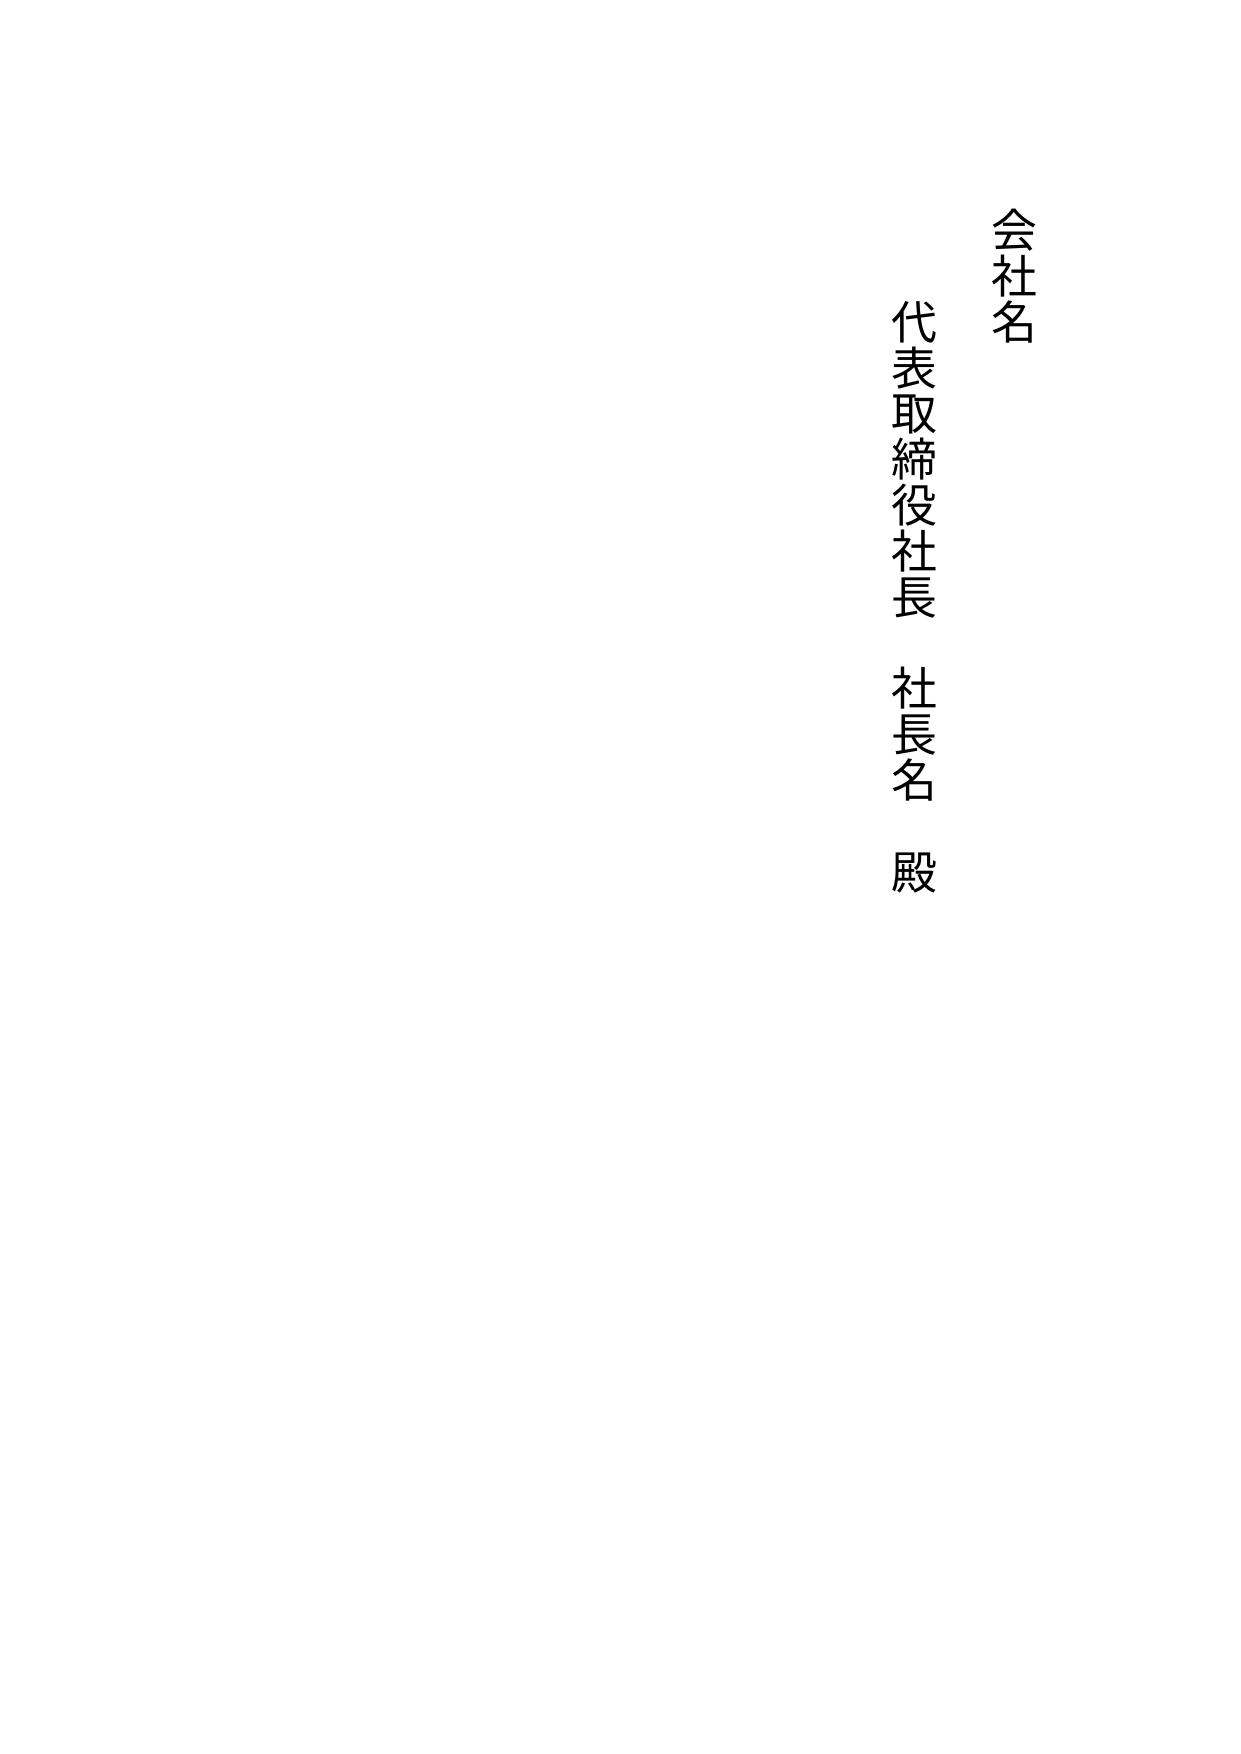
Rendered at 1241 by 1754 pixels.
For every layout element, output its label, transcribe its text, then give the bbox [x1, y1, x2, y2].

text 代表取締役社長 社長名 殿 [876, 207, 951, 1577]
text 会社名 [976, 207, 1051, 1577]
